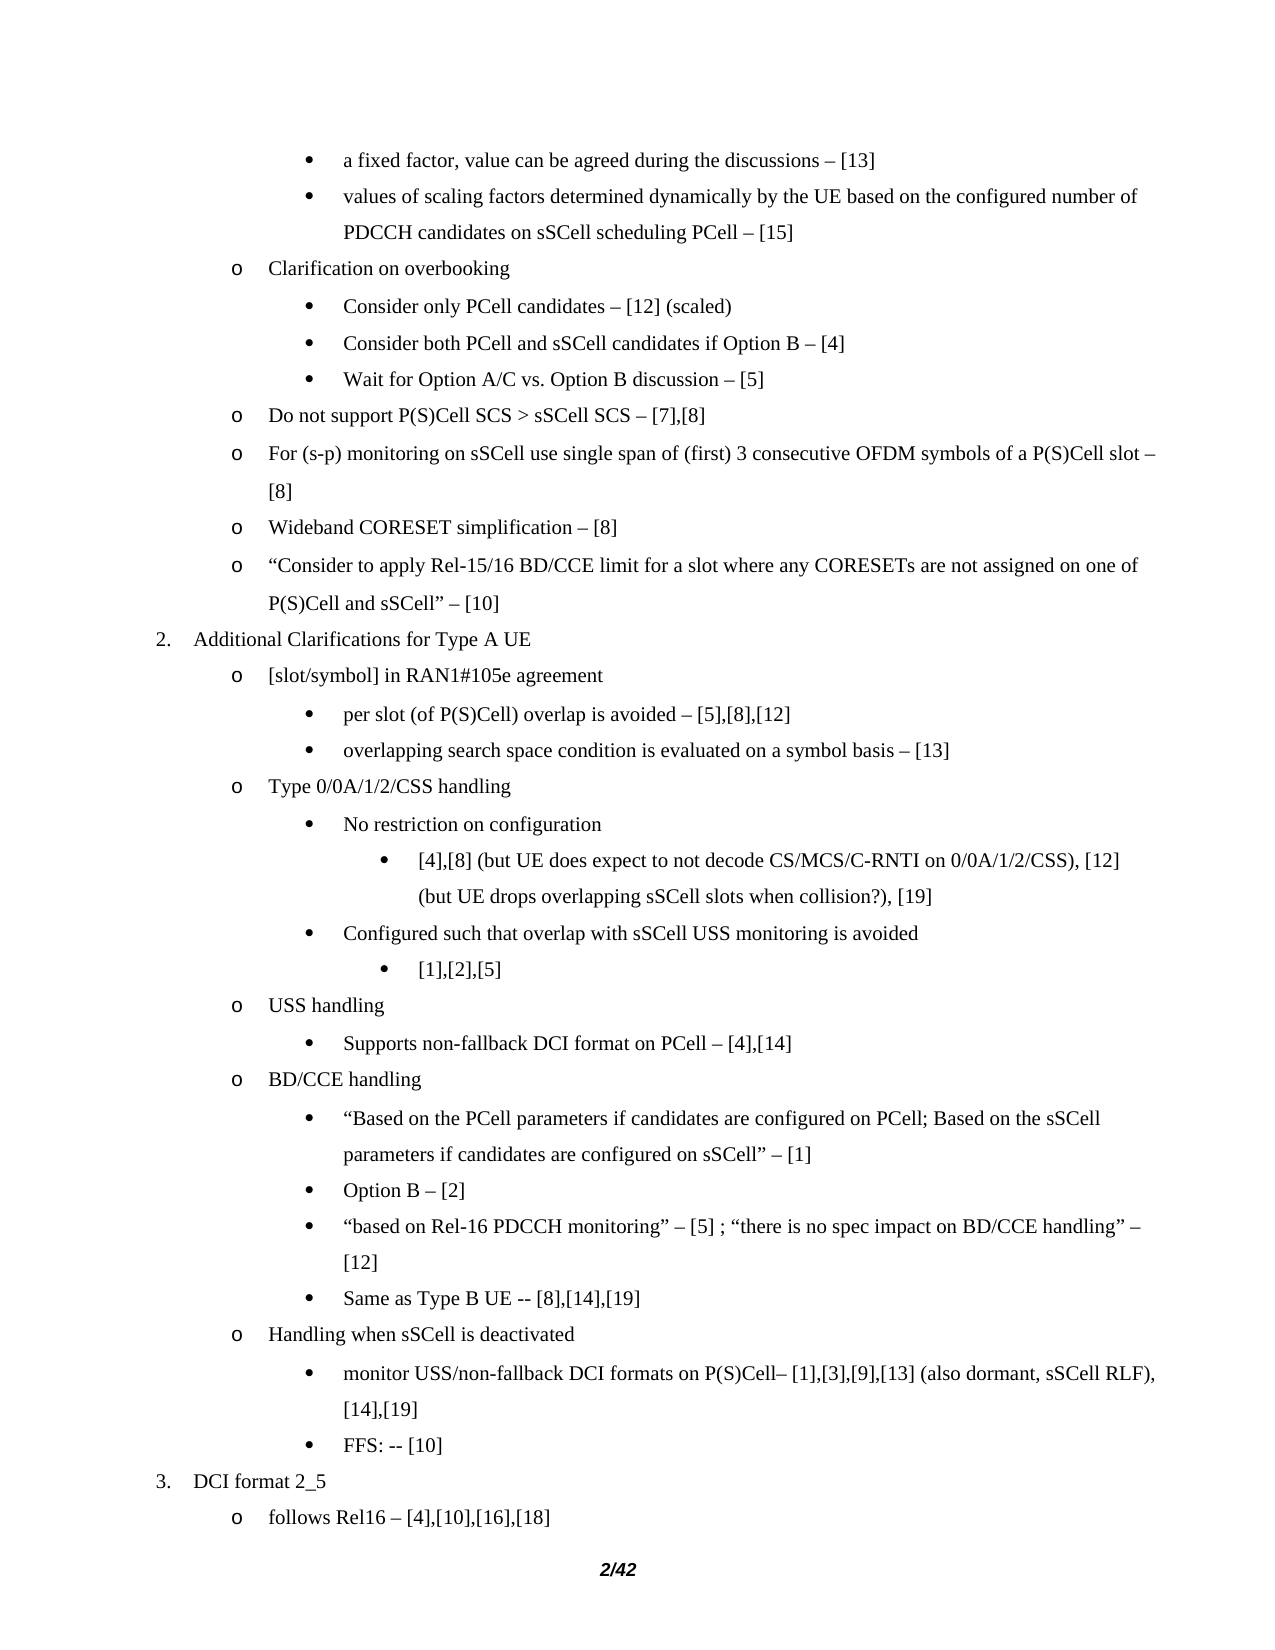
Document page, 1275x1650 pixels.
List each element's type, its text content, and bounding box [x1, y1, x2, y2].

list FFS: -- [10] [306, 1432, 1157, 1457]
list follows Rel16 – [4],[10],[16],[18] [231, 1504, 1157, 1530]
list Do not support P(S)Cell SCS > sSCell SCS – [7],[8] [231, 402, 1157, 428]
list Configured such that overlap with sSCell USS monitoring is avoided [306, 920, 1157, 944]
list Clarification on overbooking [231, 256, 1157, 282]
list For (s-p) monitoring on sSCell use single span of (first) 3 consecutive OFDM symbols of a P(S)Cell slot – [8] [231, 441, 1157, 503]
list “Consider to apply Rel-15/16 BD/CCE limit for a slot where any CORESETs are not assigned on one of P(S)Cell and sSCell” – [10] [231, 553, 1157, 615]
list Wideband CORESET simplification – [8] [231, 515, 1157, 541]
list DCI format 2_5 [156, 1468, 1157, 1493]
list [1],[2],[5] [381, 956, 1157, 981]
list Consider only PCell candidates – [12] (scaled) [306, 294, 1157, 318]
list overlapping search space condition is evaluated on a symbol basis – [13] [306, 738, 1157, 762]
list Additional Clarifications for Type A UE [156, 627, 1157, 651]
list Option B – [2] [306, 1178, 1157, 1202]
list BD/CCE handling [231, 1067, 1157, 1093]
list [slot/symbol] in RAN1#105e agreement [231, 663, 1157, 689]
list Wait for Option A/C vs. Option B discussion – [5] [306, 366, 1157, 391]
list No restriction on configuration [306, 812, 1157, 836]
list a fixed factor, value can be agreed during the discussions – [13] [306, 148, 1157, 172]
list values of scaling factors determined dynamically by the UE based on the configured number of PDCCH candidates on sSCell scheduling PCell – [15] [306, 184, 1157, 244]
list “Based on the PCell parameters if candidates are configured on PCell; Based on the sSCell parameters if candidates are configured on sSCell” – [1] [306, 1106, 1157, 1166]
list USS handling [231, 992, 1157, 1018]
list Same as Type B UE -- [8],[14],[19] [306, 1286, 1157, 1310]
list Type 0/0A/1/2/CSS handling [231, 774, 1157, 799]
list per slot (of P(S)Cell) overlap is avoided – [5],[8],[12] [306, 702, 1157, 726]
list Consider both PCell and sSCell candidates if Option B – [4] [306, 330, 1157, 354]
list Supports non-fallback DCI format on PCell – [4],[14] [306, 1031, 1157, 1055]
list [4],[8] (but UE does expect to not decode CS/MCS/C-RNTI on 0/0A/1/2/CSS), [12] (but UE drops overlapping sSCell slots when collision?), [19] [381, 848, 1157, 908]
list Handling when sSCell is deactivated [231, 1322, 1157, 1348]
list “based on Rel-16 PDCCH monitoring” – [5] ; “there is no spec impact on BD/CCE handling” – [12] [306, 1214, 1157, 1274]
list monitor USS/non-fallback DCI formats on P(S)Cell– [1],[3],[9],[13] (also dormant, sSCell RLF), [14],[19] [306, 1360, 1157, 1421]
